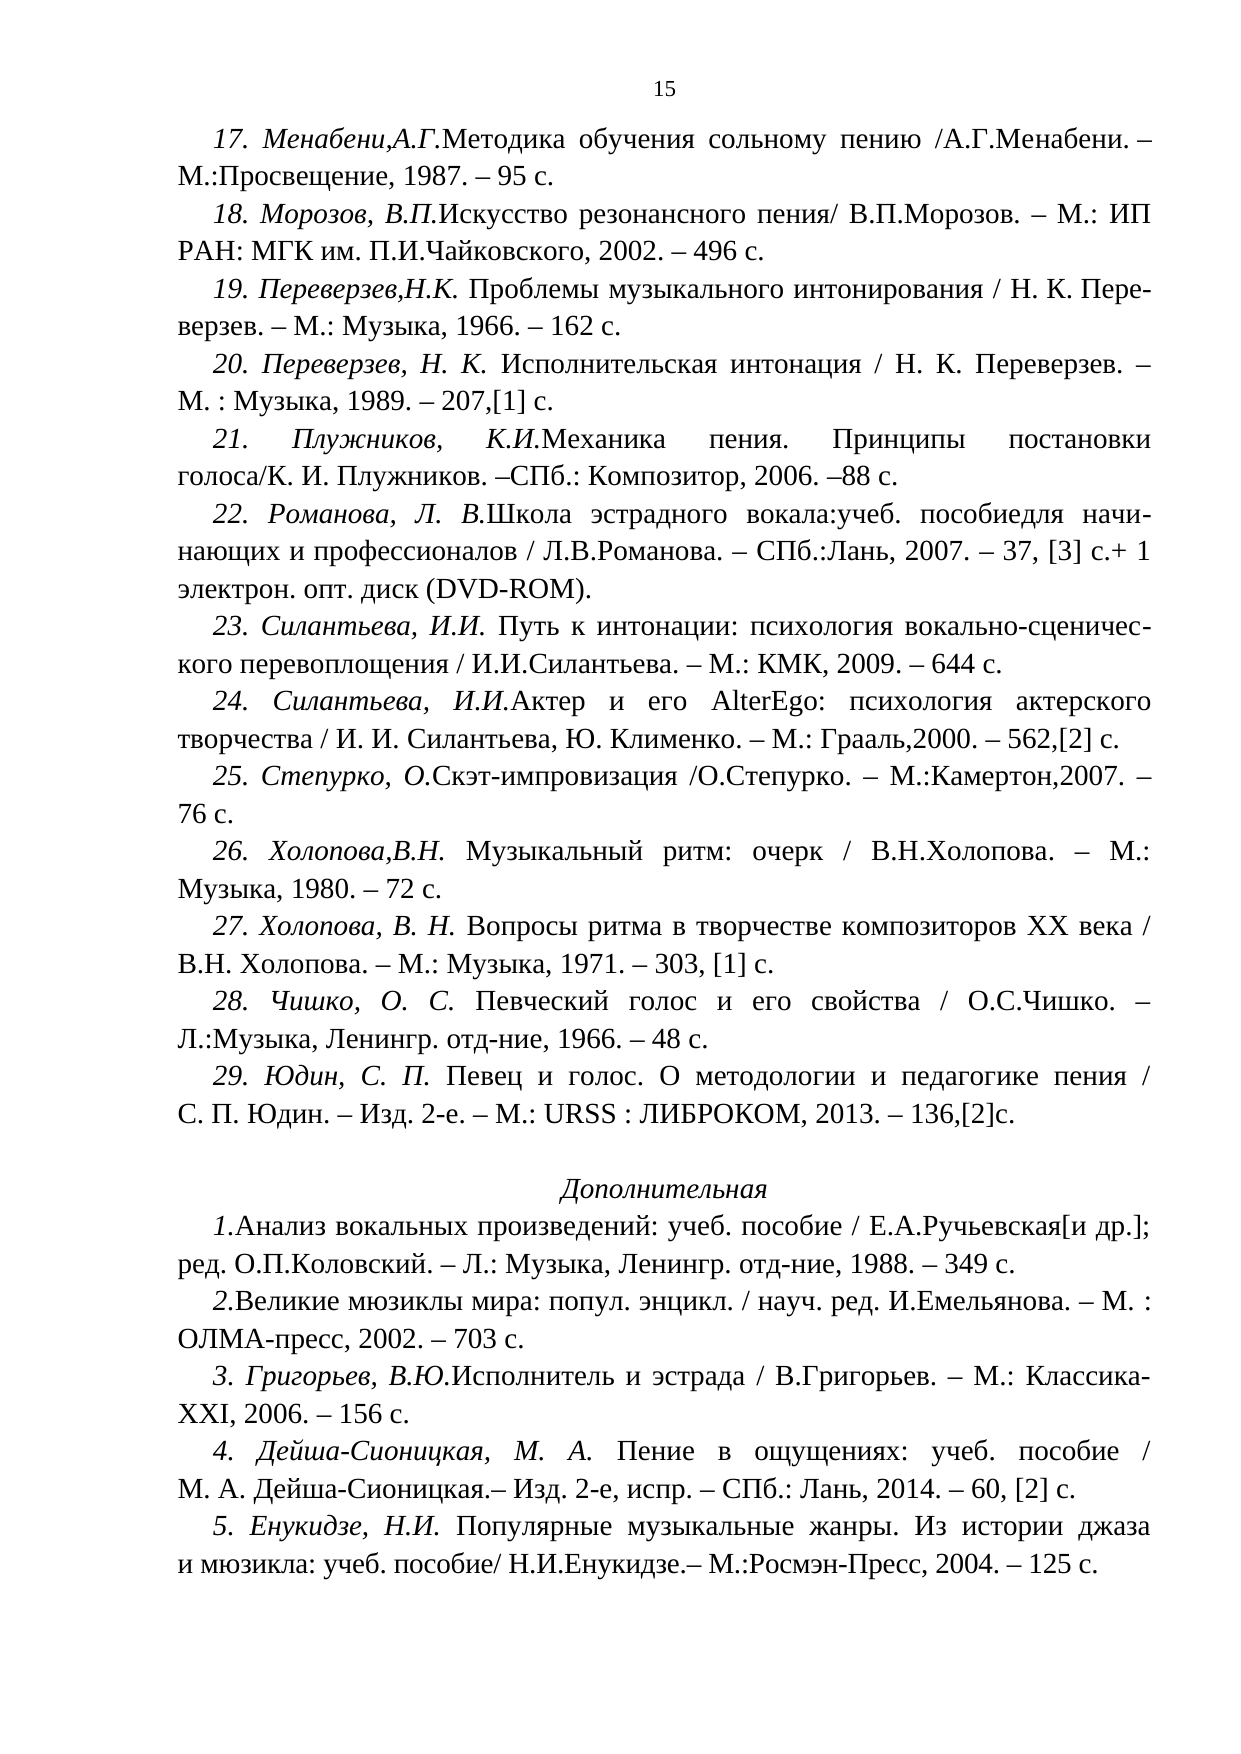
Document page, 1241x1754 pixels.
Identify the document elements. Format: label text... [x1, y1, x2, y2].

text 25. Степурко, О.Скэт-импровизация /О.Степурко. – М.:Камертон,2007. – 76 с. [177, 756, 1152, 831]
text 17. Менабени,А.Г.Методика обучения сольному пению /А.Г.Менабени. –М.:Просвещение, 1987. – 95 с. [177, 118, 1152, 193]
text 20. Переверзев, Н. К. Исполнительская интонация / Н. К. Переверзев. – М. : Музыка, 1989. – 207,[1] с. [177, 343, 1152, 418]
text 24. Силантьева, И.И.Актер и его AlterEgo: психология актерского творчества / И. И. Силантьева, Ю. Клименко. – М.: Грааль,2000. – 562,[2] с. [177, 681, 1152, 756]
text 18. Морозов, В.П.Искусство резонансного пения/ В.П.Морозов. – М.: ИП РАН: МГК им. П.И.Чайковского, 2002. – 496 с. [177, 193, 1152, 268]
text 22. Романова, Л. В.Школа эстрадного вокала:учеб. пособиедля начинающих и профессионалов / Л.В.Романова. – СПб.:Лань, 2007. – 37, [3] с.+ 1 электрон. опт. диск (DVD-ROM). [177, 493, 1152, 606]
text 28. Чишко, О. С. Певческий голос и его свойства / О.С.Чишко. – Л.:Музыка, Ленингр. отд-ние, 1966. – 48 с. [177, 981, 1152, 1056]
text 26. Холопова,В.Н. Музыкальный ритм: очерк / В.Н.Холопова. – М.: Музыка, 1980. – 72 с. [177, 831, 1152, 906]
text 29. Юдин, С. П. Певец и голос. О методологии и педагогике пения / С. П. Юдин. – Изд. 2-е. – М.: URSS : ЛИБРОКОМ, 2013. – 136,[2]с. [177, 1056, 1152, 1131]
text 4. Дейша-Сионицкая, М. А. Пение в ощущениях: учеб. пособие / М. А. Дейша-Сионицкая.– Изд. 2-е, испр. – СПб.: Лань, 2014. – 60, [2] с. [177, 1431, 1152, 1506]
text 21. Плужников, К.И.Механика пения. Принципы постановки голоса/К. И. Плужников. –СПб.: Композитор, 2006. –88 с. [177, 418, 1152, 493]
text 5. Енукидзе, Н.И. Популярные музыкальные жанры. Из истории джаза и мюзикла: учеб. пособие/ Н.И.Енукидзе.– М.:Росмэн-Пресс, 2004. – 125 с. [177, 1506, 1152, 1581]
text 2.Великие мюзиклы мира: попул. энцикл. / науч. ред. И.Емельянова. – М. : ОЛМА-пресс, 2002. – 703 с. [177, 1281, 1152, 1356]
text 19. Переверзев,Н.К. Проблемы музыкального интонирования / Н. К. Переверзев. – М.: Музыка, 1966. – 162 с. [177, 268, 1152, 343]
text 3. Григорьев, В.Ю.Исполнитель и эстрада / В.Григорьев. – М.: Классика-XXI, 2006. – 156 с. [177, 1356, 1152, 1431]
text Дополнительная [177, 1168, 1152, 1206]
text 23. Силантьева, И.И. Путь к интонации: психология вокально-сценического перевоплощения / И.И.Силантьева. – М.: КМК, 2009. – 644 с. [177, 606, 1152, 681]
text 27. Холопова, В. Н. Вопросы ритма в творчестве композиторов ХХ века / В.Н. Холопова. – М.: Музыка, 1971. – 303, [1] с. [177, 906, 1152, 981]
text 1.Анализ вокальных произведений: учеб. пособие / Е.А.Ручьевская[и др.]; ред. О.П.Коловский. – Л.: Музыка, Ленингр. отд-ние, 1988. – 349 с. [177, 1206, 1152, 1281]
